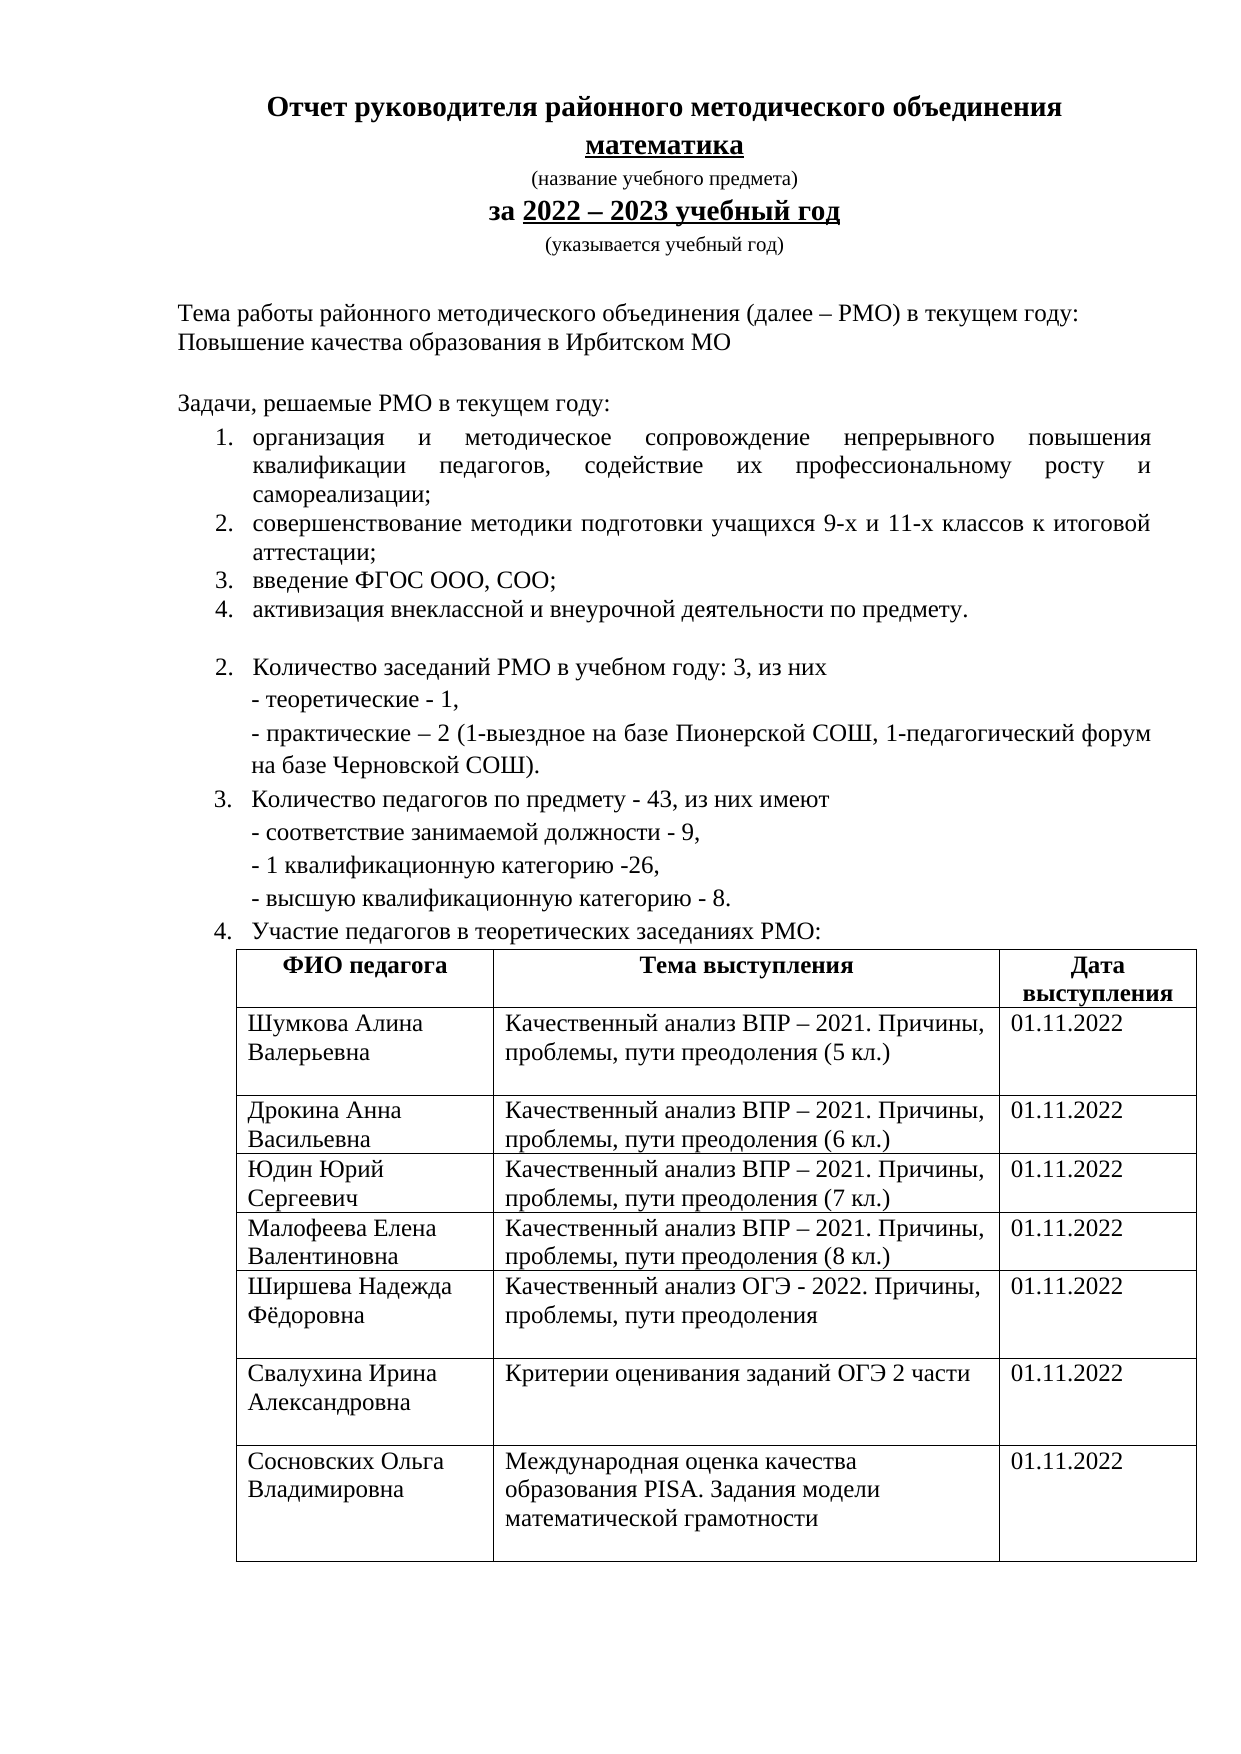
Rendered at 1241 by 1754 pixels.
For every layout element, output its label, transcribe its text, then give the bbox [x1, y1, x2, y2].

list Количество заседаний РМО в учебном году: 3, из них [215, 652, 1152, 680]
table_cell Малофеева Елена Валентиновна [237, 1213, 493, 1270]
table_cell 01.11.2022 [1000, 1271, 1196, 1357]
table_cell 01.11.2022 [1000, 1359, 1196, 1445]
text (название учебного предмета) [177, 166, 1152, 190]
table_cell Шумкова Алина Валерьевна [237, 1008, 493, 1094]
table_cell 01.11.2022 [1000, 1213, 1196, 1270]
table_cell Качественный анализ ВПР – 2021. Причины, проблемы, пути преодоления (7 кл.) [494, 1154, 999, 1212]
list введение ФГОС ООО, СОО; [215, 565, 1152, 594]
list активизация внеклассной и внеурочной деятельности по предмету. [215, 594, 1152, 623]
table_header Дата выступления [1000, 950, 1196, 1007]
table_cell Международная оценка качества образования PISA. Задания модели математической грамотности [494, 1446, 999, 1561]
list Участие педагогов в теоретических заседаниях РМО: [213, 916, 1152, 944]
table_cell Качественный анализ ВПР – 2021. Причины, проблемы, пути преодоления (8 кл.) [494, 1213, 999, 1270]
table_cell Качественный анализ ВПР – 2021. Причины, проблемы, пути преодоления (6 кл.) [494, 1096, 999, 1153]
list совершенствование методики подготовки учащихся 9-х и 11-х классов к итоговой аттестации; [215, 508, 1152, 565]
list - практические – 2 (1-выездное на базе Пионерской СОШ, 1-педагогический форум на базе Черновской СОШ). [251, 718, 1152, 779]
text (указывается учебный год) [177, 232, 1152, 256]
table_cell 01.11.2022 [1000, 1096, 1196, 1153]
table_cell 01.11.2022 [1000, 1154, 1196, 1212]
table_cell Ширшева Надежда Фёдоровна [237, 1271, 493, 1357]
text - высшую квалификационную категорию - 8. [251, 883, 1152, 911]
table_cell Свалухина Ирина Александровна [237, 1359, 493, 1445]
text Повышение качества образования в Ирбитском МО [177, 327, 1152, 356]
list Количество педагогов по предмету - 43, из них имеют [213, 784, 1152, 812]
table_cell Критерии оценивания заданий ОГЭ 2 части [494, 1359, 999, 1445]
text - 1 квалификационную категорию -26, [251, 850, 1152, 878]
text Отчет руководителя районного методического объединения [177, 89, 1152, 122]
text Задачи, решаемые РМО в текущем году: [177, 388, 1152, 417]
table_header Тема выступления [494, 950, 999, 1007]
table_cell Юдин Юрий Сергеевич [237, 1154, 493, 1212]
table_header ФИО педагога [237, 950, 493, 1007]
text за 2022 – 2023 учебный год [177, 193, 1152, 227]
list - теоретические - 1, [251, 684, 1152, 713]
text - соответствие занимаемой должности - 9, [251, 817, 1152, 845]
text математика [177, 127, 1152, 161]
table_cell Сосновских Ольга Владимировна [237, 1446, 493, 1561]
table_cell Качественный анализ ОГЭ - 2022. Причины, проблемы, пути преодоления [494, 1271, 999, 1357]
table_cell 01.11.2022 [1000, 1446, 1196, 1561]
table_cell Дрокина Анна Васильевна [237, 1096, 493, 1153]
table_cell Качественный анализ ВПР – 2021. Причины, проблемы, пути преодоления (5 кл.) [494, 1008, 999, 1094]
list организация и методическое сопровождение непрерывного повышения квалификации педагогов, содействие их профессиональному росту и самореализации; [215, 422, 1152, 508]
text Тема работы районного методического объединения (далее – РМО) в текущем году: [177, 298, 1152, 327]
table_cell 01.11.2022 [1000, 1008, 1196, 1094]
